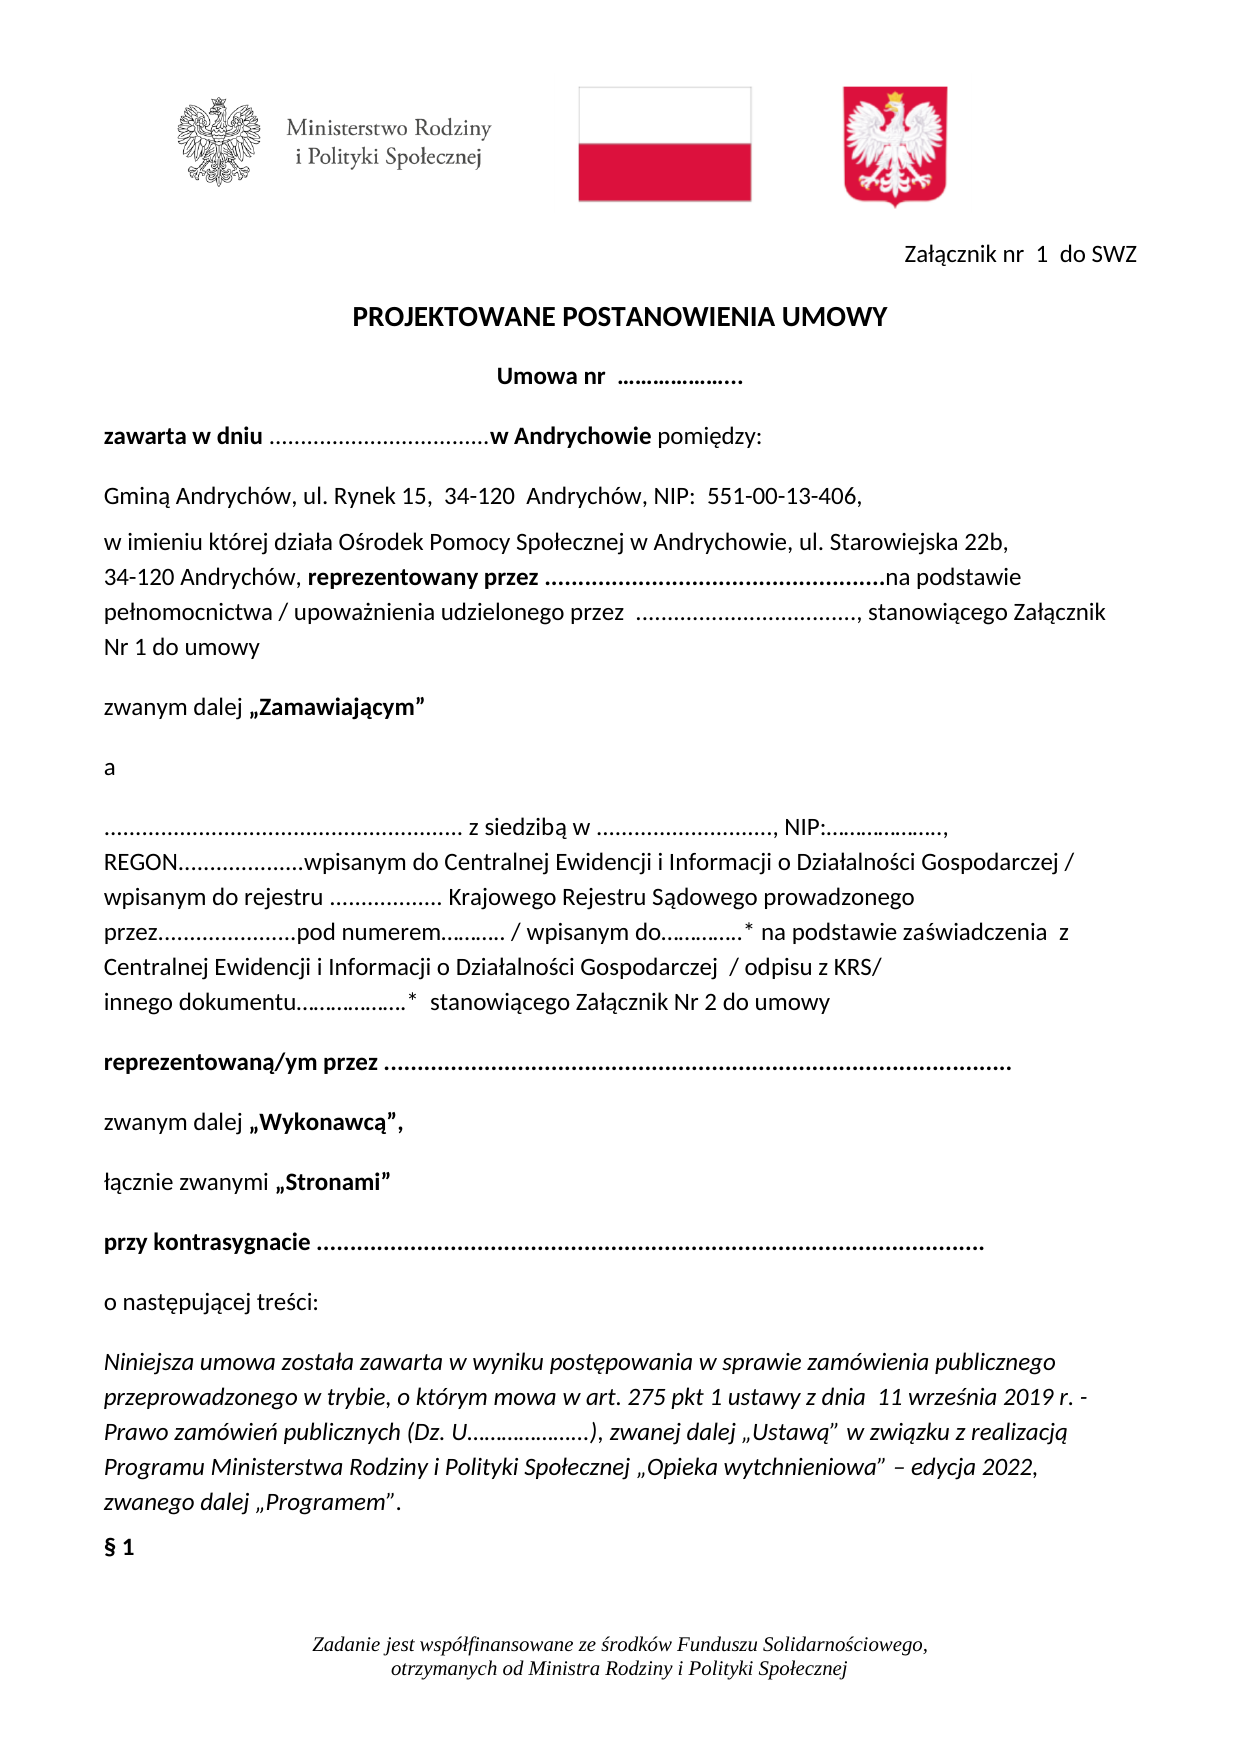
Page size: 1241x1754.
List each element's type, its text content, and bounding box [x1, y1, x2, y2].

text § 1 [103, 1531, 1137, 1562]
text reprezentowaną/ym przez .............................................................................................. [103, 1046, 1137, 1076]
text zwanym dalej „Wykonawcą”, [103, 1106, 1137, 1136]
text Umowa nr ………………... [103, 360, 1137, 391]
text w imieniu której działa Ośrodek Pomocy Społecznej w Andrychowie, ul. Starowiejska 22b, 34-120 Andrychów, reprezentowany przez ...................................................na podstawie pełnomocnictwa / upoważnienia udzielonego przez ..................................., stanowiącego Załącznik Nr 1 do umowy [103, 526, 1137, 661]
text o następującej treści: [103, 1286, 1137, 1316]
text Załącznik nr 1 do SWZ [103, 238, 1137, 268]
text przy kontrasygnacie .................................................................................................... [103, 1226, 1137, 1256]
picture [103, 73, 1049, 213]
text a [103, 751, 1137, 781]
text łącznie zwanymi „Stronami” [103, 1166, 1137, 1196]
text Gminą Andrychów, ul. Rynek 15, 34-120 Andrychów, NIP: 551-00-13-406, [103, 480, 1137, 511]
subtitle PROJEKTOWANE POSTANOWIENIA UMOWY [103, 298, 1137, 333]
text ......................................................... z siedzibą w ............................, NIP:……………….., REGON....................wpisanym do Centralnej Ewidencji i Informacji o Działalności Gospodarczej / wpisanym do rejestru .................. Krajowego Rejestru Sądowego prowadzonego przez......................pod numerem……….. / wpisanym do…………..* na podstawie zaświadczenia z Centralnej Ewidencji i Informacji o Działalności Gospodarczej / odpisu z KRS/ innego dokumentu……………….* stanowiącego Załącznik Nr 2 do umowy [103, 811, 1137, 1016]
text zawarta w dniu ...................................w Andrychowie pomiędzy: [103, 420, 1137, 451]
text Niniejsza umowa została zawarta w wyniku postępowania w sprawie zamówienia publicznego przeprowadzonego w trybie, o którym mowa w art. 275 pkt 1 ustawy z dnia 11 września 2019 r. - Prawo zamówień publicznych (Dz. U………………...), zwanej dalej „Ustawą” w związku z realizacją Programu Ministerstwa Rodziny i Polityki Społecznej „Opieka wytchnieniowa” – edycja 2022, zwanego dalej „Programem”. [103, 1346, 1137, 1516]
text zwanym dalej „Zamawiającym” [103, 691, 1137, 721]
